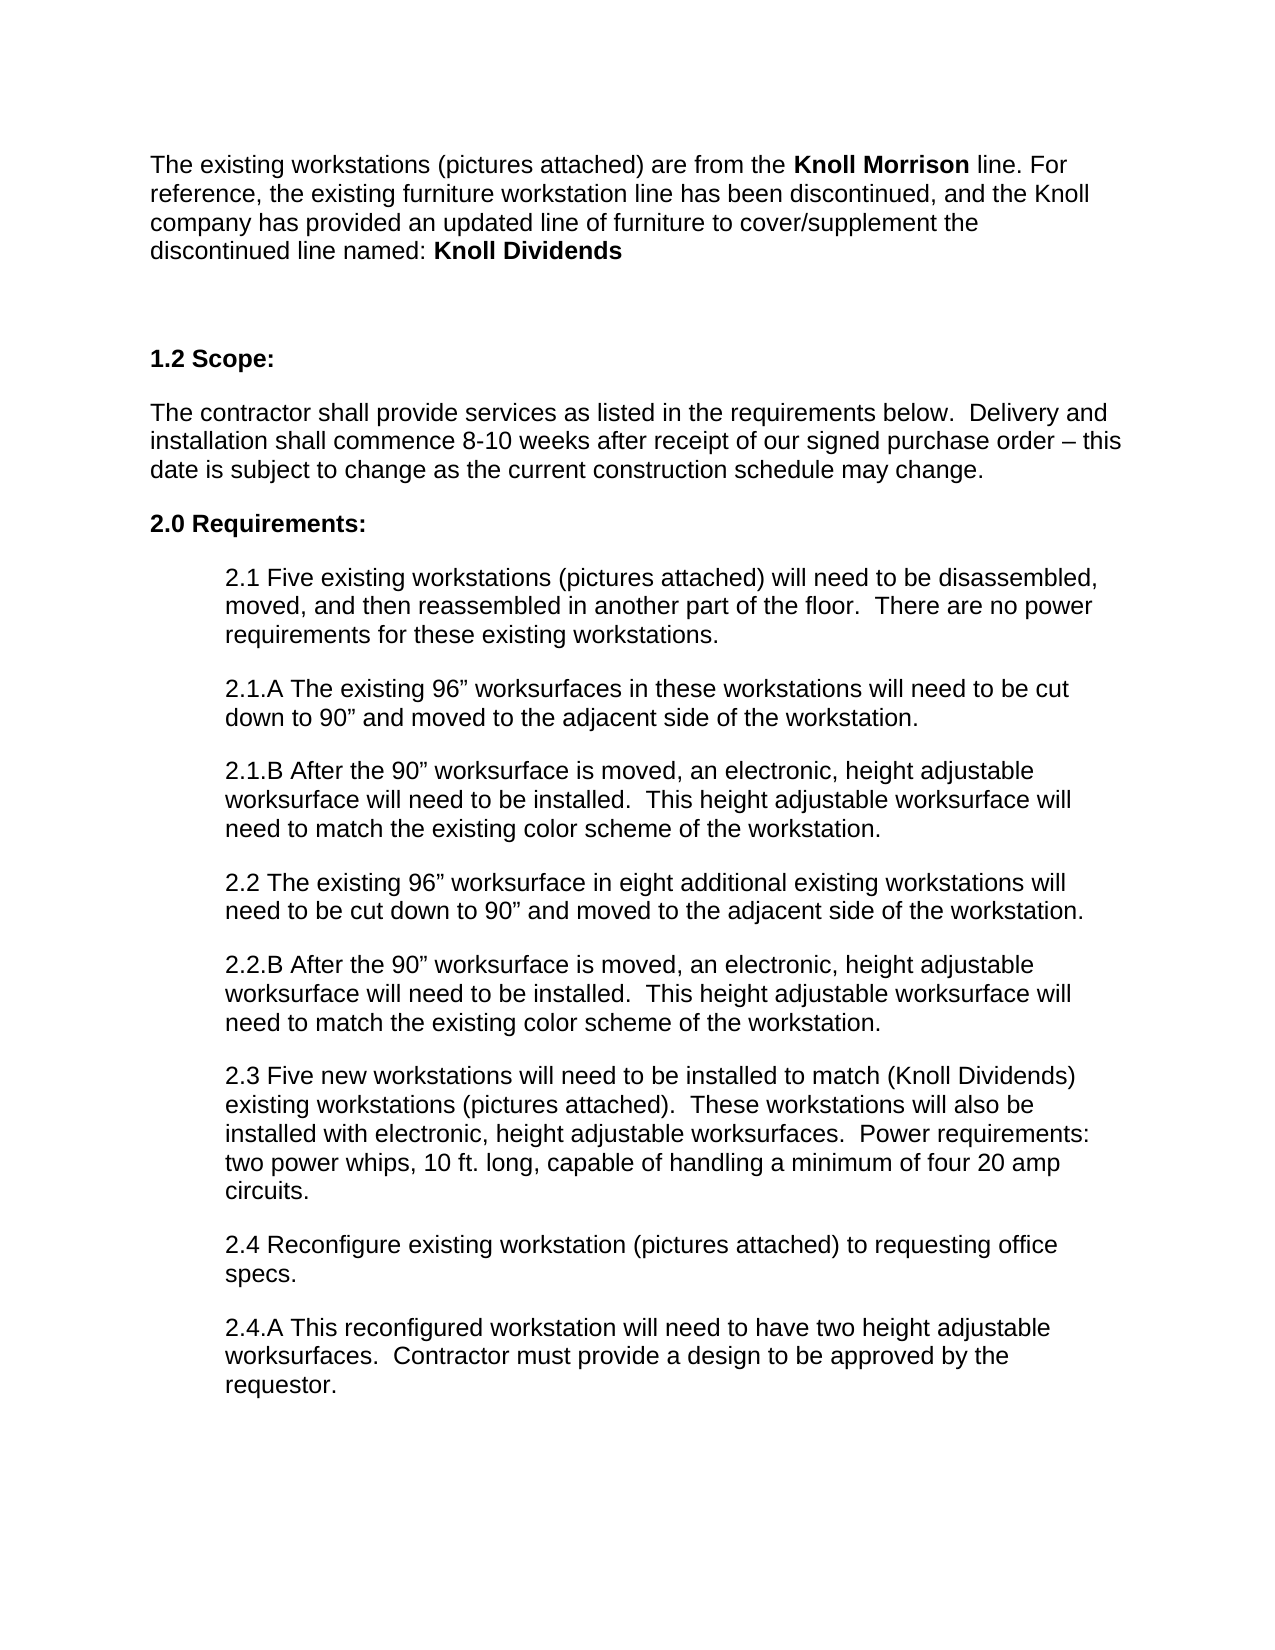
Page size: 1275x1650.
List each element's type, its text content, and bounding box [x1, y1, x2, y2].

text 2.1.B After the 90” worksurface is moved, an electronic, height adjustable worksurface will need to be installed. This height adjustable worksurface will need to match the existing color scheme of the workstation. [225, 756, 1125, 842]
text 2.4 Reconfigure existing workstation (pictures attached) to requesting office specs. [225, 1230, 1125, 1287]
text 2.2.B After the 90” worksurface is moved, an electronic, height adjustable worksurface will need to be installed. This height adjustable worksurface will need to match the existing color scheme of the workstation. [225, 950, 1125, 1036]
text 2.4.A This reconfigured workstation will need to have two height adjustable worksurfaces. Contractor must provide a design to be approved by the requestor. [225, 1312, 1125, 1399]
text 2.2 The existing 96” worksurface in eight additional existing workstations will need to be cut down to 90” and moved to the adjacent side of the workstation. [225, 867, 1125, 925]
text The existing workstations (pictures attached) are from the Knoll Morrison line. For reference, the existing furniture workstation line has been discontinued, and the Knoll company has provided an updated line of furniture to cover/supplement the discontinued line named: Knoll Dividends [150, 150, 1125, 265]
text 2.1.A The existing 96” worksurfaces in these workstations will need to be cut down to 90” and moved to the adjacent side of the workstation. [225, 674, 1125, 731]
text 2.1 Five existing workstations (pictures attached) will need to be disassembled, moved, and then reassembled in another part of the floor. There are no power requirements for these existing workstations. [225, 562, 1125, 649]
text 2.0 Requirements: [150, 509, 1125, 537]
text 2.3 Five new workstations will need to be installed to match (Knoll Dividends) existing workstations (pictures attached). These workstations will also be installed with electronic, height adjustable worksurfaces. Power requirements: two power whips, 10 ft. long, capable of handling a minimum of four 20 amp circuits. [225, 1061, 1125, 1205]
text 1.2 Scope: [150, 344, 1125, 372]
text The contractor shall provide services as listed in the requirements below. Delivery and installation shall commence 8-10 weeks after receipt of our signed purchase order – this date is subject to change as the current construction schedule may change. [150, 397, 1125, 484]
